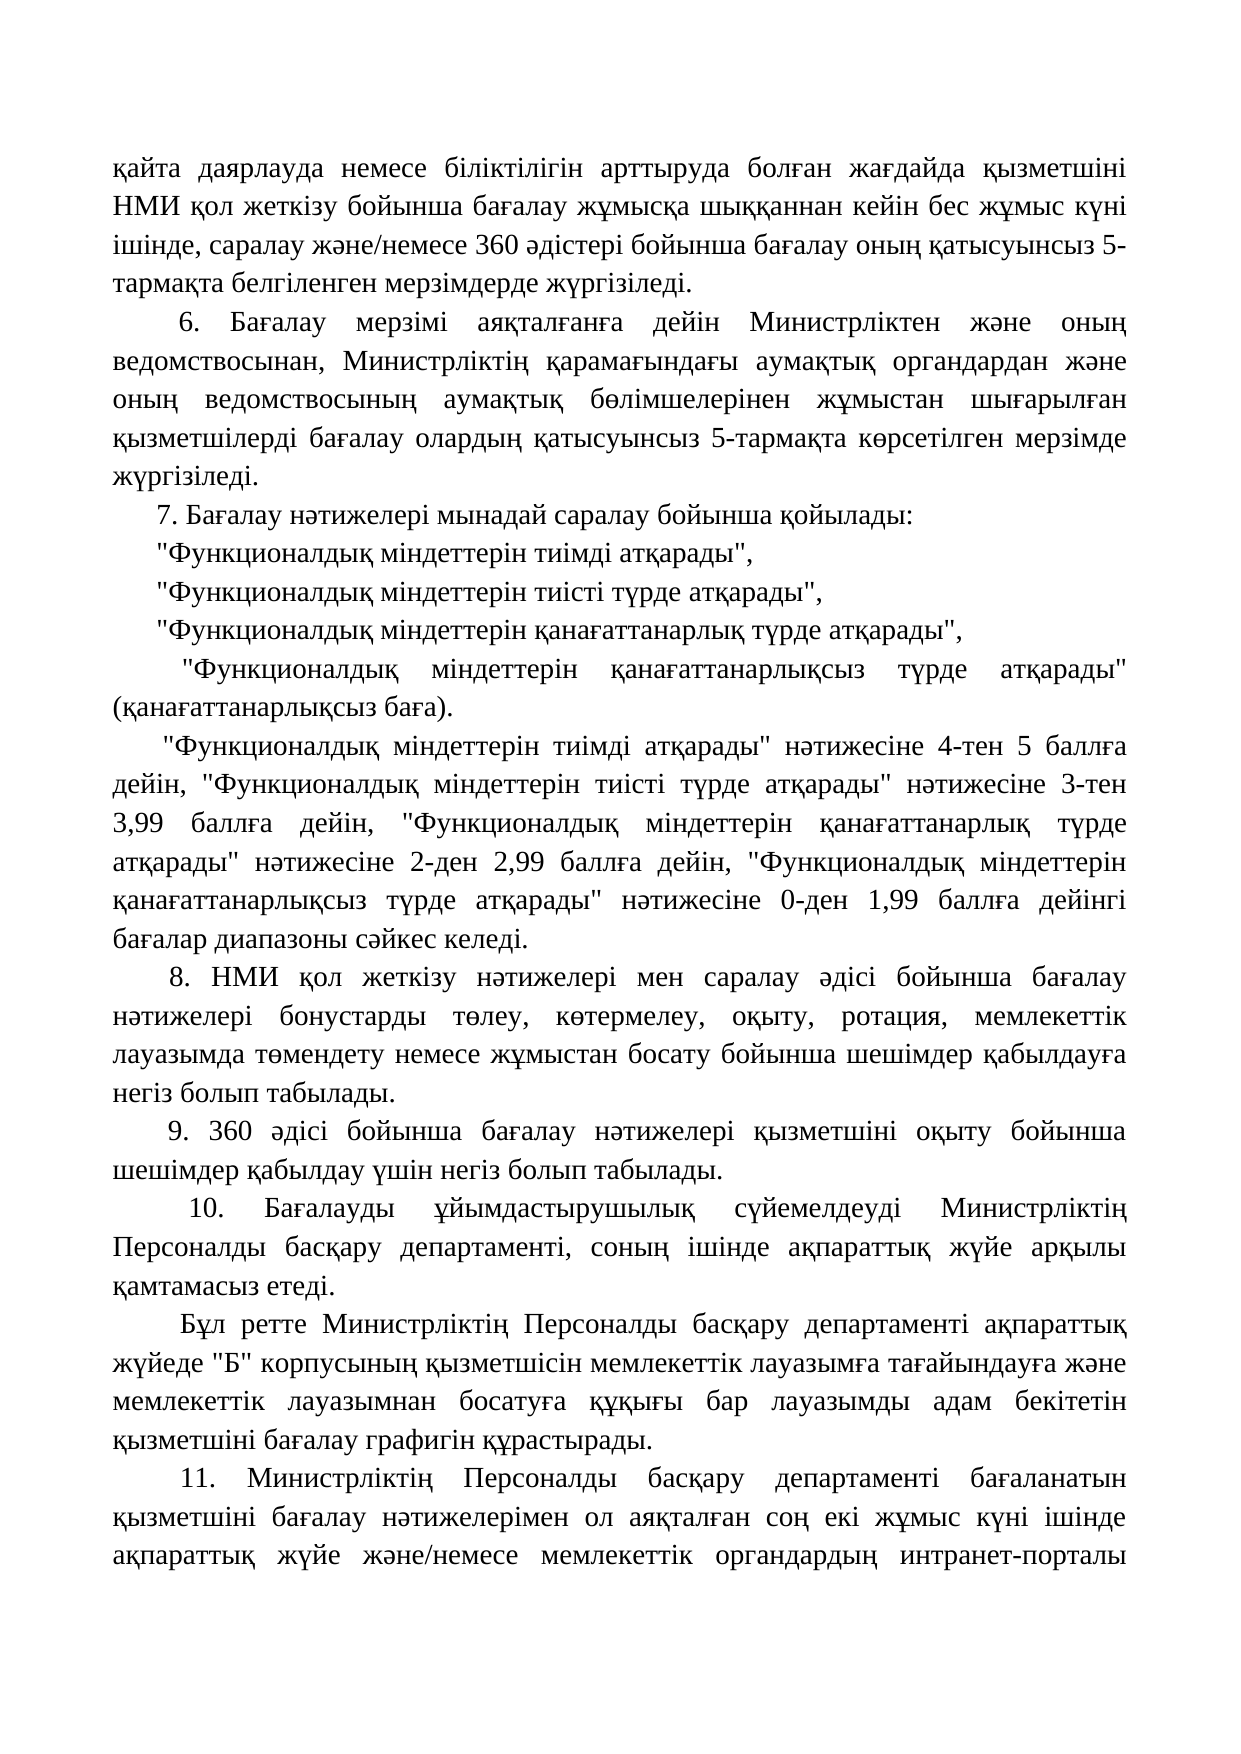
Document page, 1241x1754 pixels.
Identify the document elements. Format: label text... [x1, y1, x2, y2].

text "Функционалдық міндеттерін қанағаттанарлық түрде атқарады", [112, 612, 1128, 646]
text "Функционалдық міндеттерін тиісті түрде атқарады", [112, 574, 1128, 607]
text 6. Бағалау мерзімі аяқталғанға дейін Министрліктен және оның ведомствосынан, Министрліктің қарамағындағы аумақтық органдардан және оның ведомствосының аумақтық бөлімшелерінен жұмыстан шығарылған қызметшілерді бағалау олардың қатысуынсыз 5-тармақта көрсетілген мерзімде жүргізіледі. [112, 304, 1128, 492]
text 8. НМИ қол жеткізу нәтижелері мен саралау әдісі бойынша бағалау нәтижелері бонустарды төлеу, көтермелеу, оқыту, ротация, мемлекеттік лауазымда төмендету немесе жұмыстан босату бойынша шешімдер қабылдауға негіз болып табылады. [112, 959, 1128, 1108]
text "Функционалдық міндеттерін тиімді атқарады" нәтижесіне 4-тен 5 баллға дейін, "Функционалдық міндеттерін тиісті түрде атқарады" нәтижесіне 3-тен 3,99 баллға дейін, "Функционалдық міндеттерін қанағаттанарлық түрде атқарады" нәтижесіне 2-ден 2,99 баллға дейін, "Функционалдық міндеттерін қанағаттанарлықсыз түрде атқарады" нәтижесіне 0-ден 1,99 баллға дейінгі бағалар диапазоны сәйкес келеді. [112, 728, 1128, 954]
text "Функционалдық міндеттерін қанағаттанарлықсыз түрде атқарады" (қанағаттанарлықсыз баға). [112, 651, 1128, 723]
text 7. Бағалау нәтижелері мынадай саралау бойынша қойылады: [112, 497, 1128, 530]
text 10. Бағалауды ұйымдастырушылық сүйемелдеуді Министрліктің Персоналды басқару департаменті, соның ішінде ақпараттық жүйе арқылы қамтамасыз етеді. [112, 1191, 1128, 1301]
text 9. 360 әдісі бойынша бағалау нәтижелері қызметшіні оқыту бойынша шешімдер қабылдау үшін негіз болып табылады. [112, 1113, 1128, 1186]
text "Функционалдық міндеттерін тиімді атқарады", [112, 535, 1128, 569]
text Бұл ретте Министрліктің Персоналды басқару департаменті ақпараттық жүйеде "Б" корпусының қызметшісін мемлекеттік лауазымға тағайындауға және мемлекеттік лауазымнан босатуға құқығы бар лауазымды адам бекітетін қызметшіні бағалау графигін құрастырады. [112, 1306, 1128, 1455]
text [112, 1460, 1128, 1571]
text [112, 150, 1128, 299]
